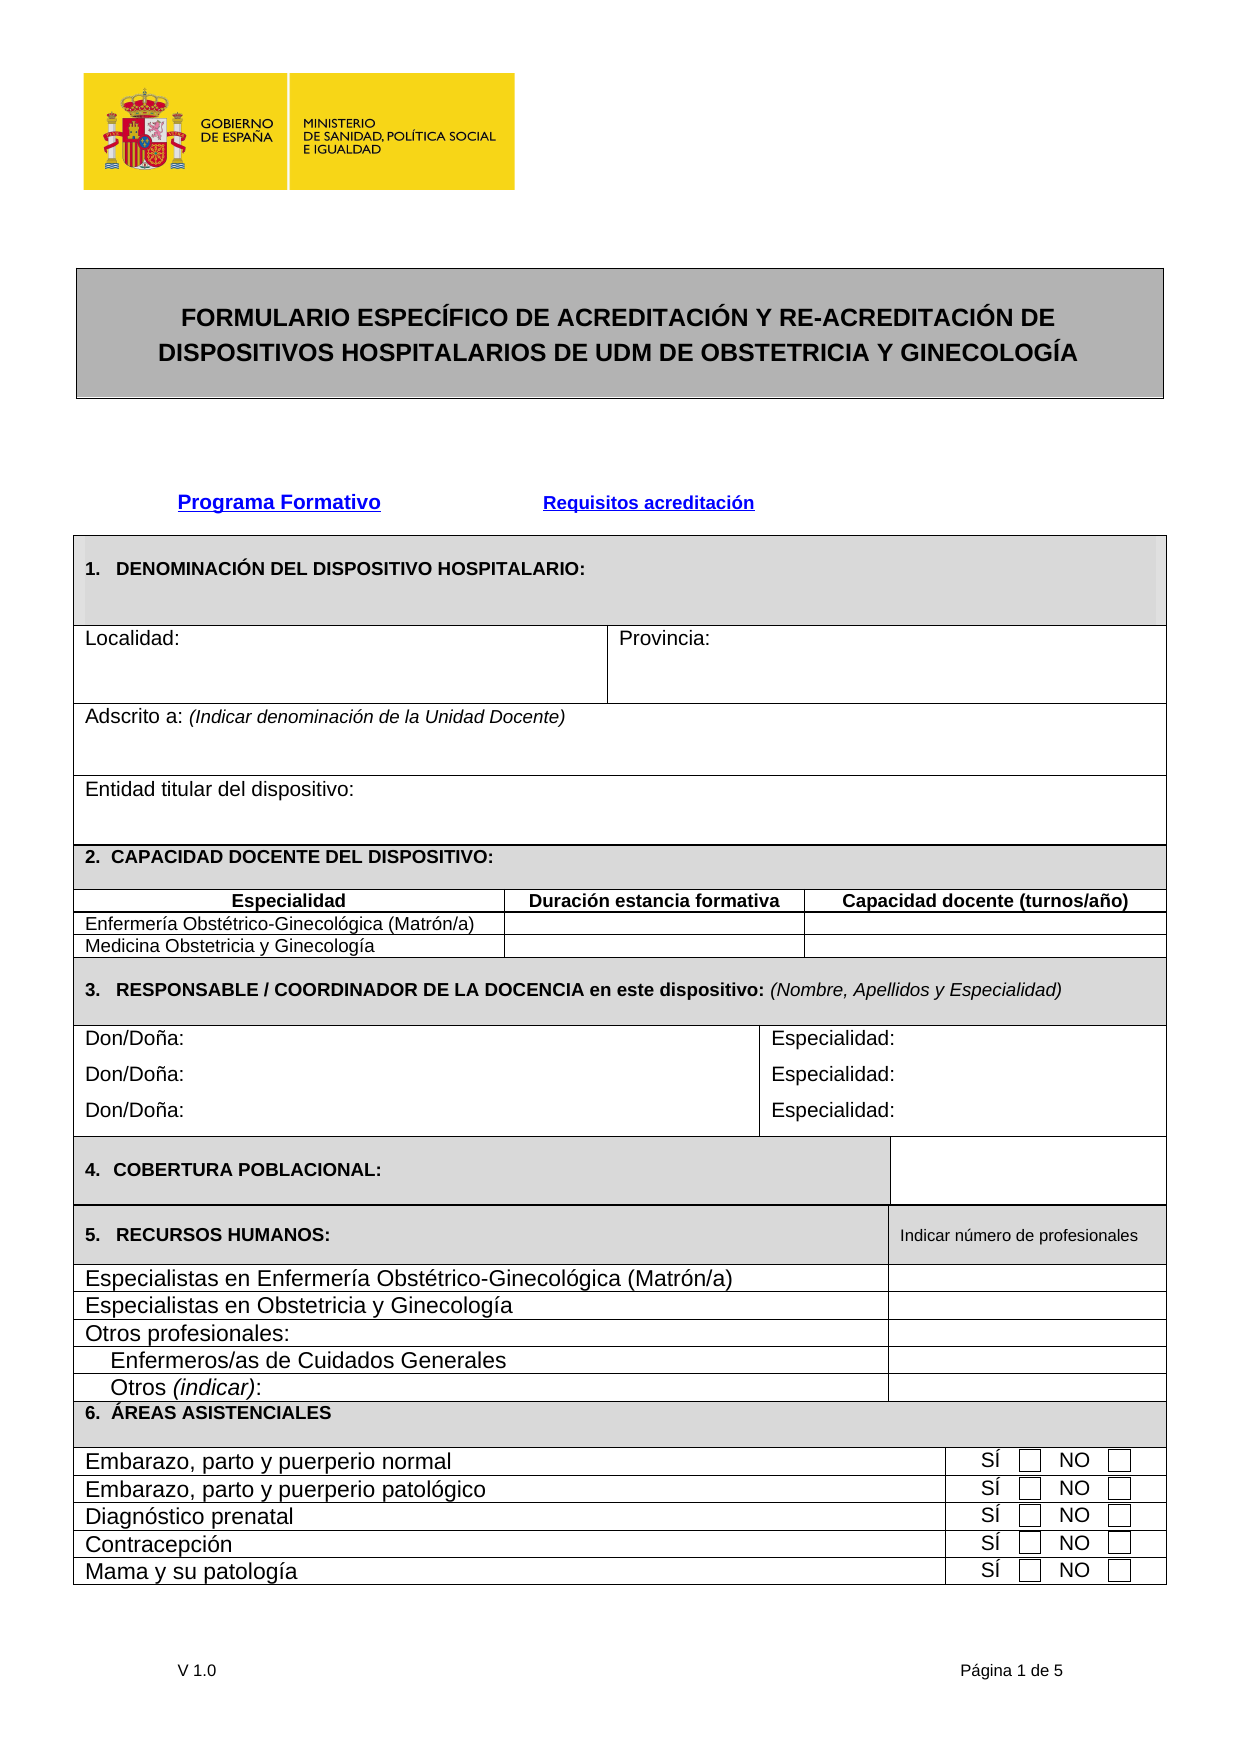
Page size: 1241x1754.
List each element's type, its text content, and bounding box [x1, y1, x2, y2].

table_cell SÍ NO [946, 1448, 1166, 1475]
table_header FORMULARIO ESPECÍFICO DE ACREDITACIÓN Y RE-ACREDITACIÓN DE DISPOSITIVOS HOSPITALARIOS DE UDM DE OBSTETRICIA Y GINECOLOGÍA [77, 269, 1163, 397]
table_cell SÍ NO [946, 1503, 1166, 1529]
table_cell Adscrito a: (Indicar denominación de ) [74, 704, 1166, 775]
table_cell 6. ÁREAS ASISTENCIALES [74, 1402, 1166, 1447]
table_cell Contracepción [74, 1531, 945, 1557]
table_cell SÍ NO [946, 1476, 1166, 1502]
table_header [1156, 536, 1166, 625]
table_cell Mama y su patología [74, 1558, 945, 1584]
table_cell SÍ NO [946, 1531, 1166, 1557]
table_cell 4. COBERTURA POBLACIONAL: [74, 1137, 890, 1204]
table_cell [891, 1137, 1166, 1204]
text Programa Formativo Requisitos acreditación [177, 489, 1063, 513]
table_cell Localidad: [74, 626, 607, 702]
table_cell Provincia: [608, 626, 1166, 702]
table_cell SÍ NO [946, 1558, 1166, 1584]
table_cell Diagnóstico prenatal [74, 1503, 945, 1529]
table_cell Embarazo, parto y puerperio normal [74, 1448, 945, 1475]
table_cell Embarazo, parto y puerperio patológico [74, 1476, 945, 1502]
table_cell Entidad titular del dispositivo: [74, 776, 1166, 844]
